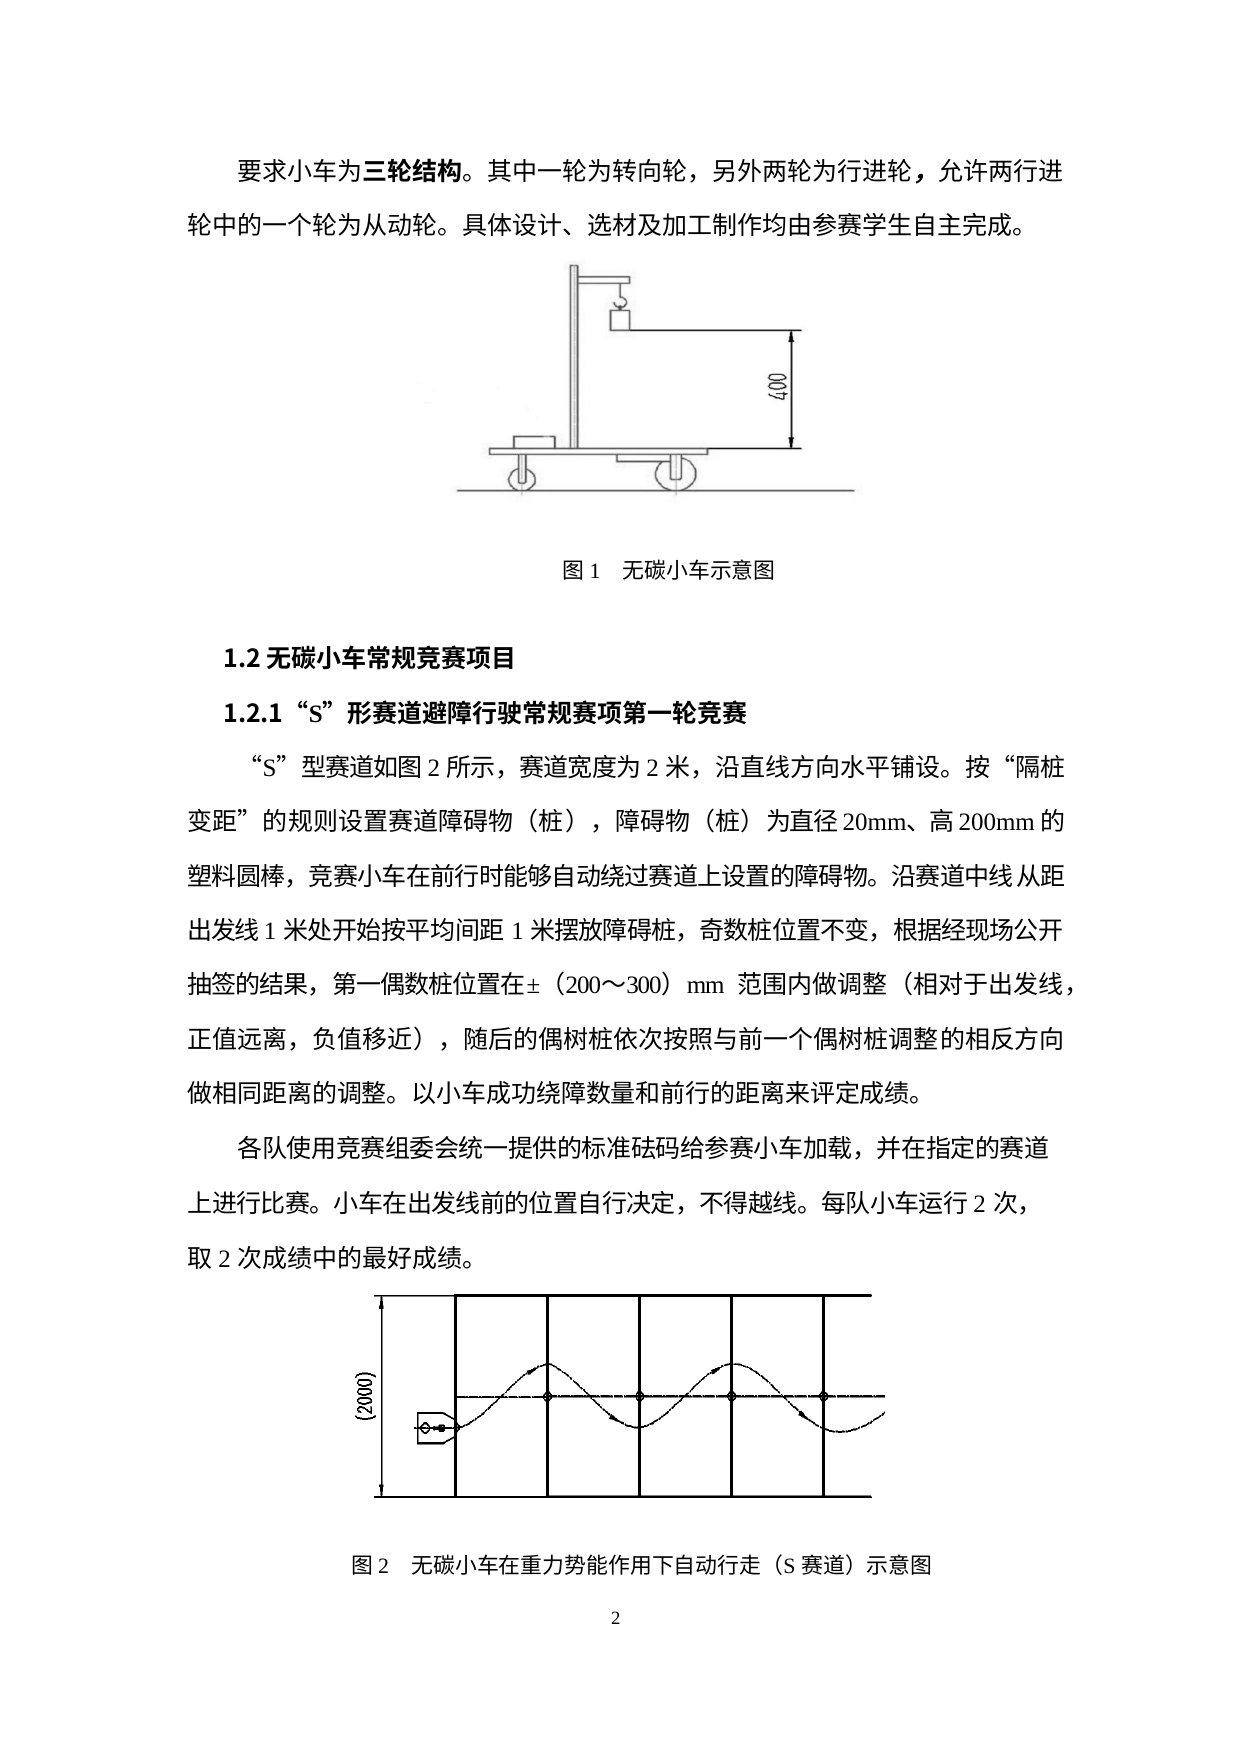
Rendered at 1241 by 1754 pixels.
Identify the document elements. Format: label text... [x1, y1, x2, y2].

subtitle 1.2无碳小车常规竞赛项目 [173, 639, 1086, 675]
text 图 1 无碳小车示意图 [252, 553, 1086, 584]
list 1.2.1“S”形赛道避障行驶常规赛项第一轮竞赛 [173, 693, 1086, 729]
text “S”型赛道如图 2 所示，赛道宽度为 2 米，沿直线方向水平铺设。按“隔桩变距”的规则设置赛道障碍物（桩），障碍物（桩）为直径 20mm、高 200mm的塑料圆棒，竞赛小车在前行时能够自动绕过赛道上设置的障碍物。沿赛道中线从距出发线 1 米处开始按平均间距 1 米摆放障碍桩，奇数桩位置不变，根据经现场公开抽签的结果，第一偶数桩位置在±（200～300）mm 范围内做调整（相对于出发线，正值远离，负值移近），随后的偶树桩依次按照与前一个偶树桩调整的相反方向做相同距离的调整。以小车成功绕障数量和前行的距离来评定成绩。 [187, 747, 1065, 1110]
text 要求小车为三轮结构。其中一轮为转向轮，另外两轮为行进轮，允许两行进轮中的一个轮为从动轮。具体设计、选材及加工制作均由参赛学生自主完成。 [188, 150, 1086, 242]
picture [355, 1294, 885, 1498]
text 各队使用竞赛组委会统一提供的标准砝码给参赛小车加载，并在指定的赛道上进行比赛。小车在出发线前的位置自行决定，不得越线。每队小车运行 2 次，取 2 次成绩中的最好成绩。 [187, 1129, 1065, 1274]
picture [416, 257, 863, 503]
text 图 2 无碳小车在重力势能作用下自动行走（S 赛道）示意图 [351, 1548, 1086, 1580]
